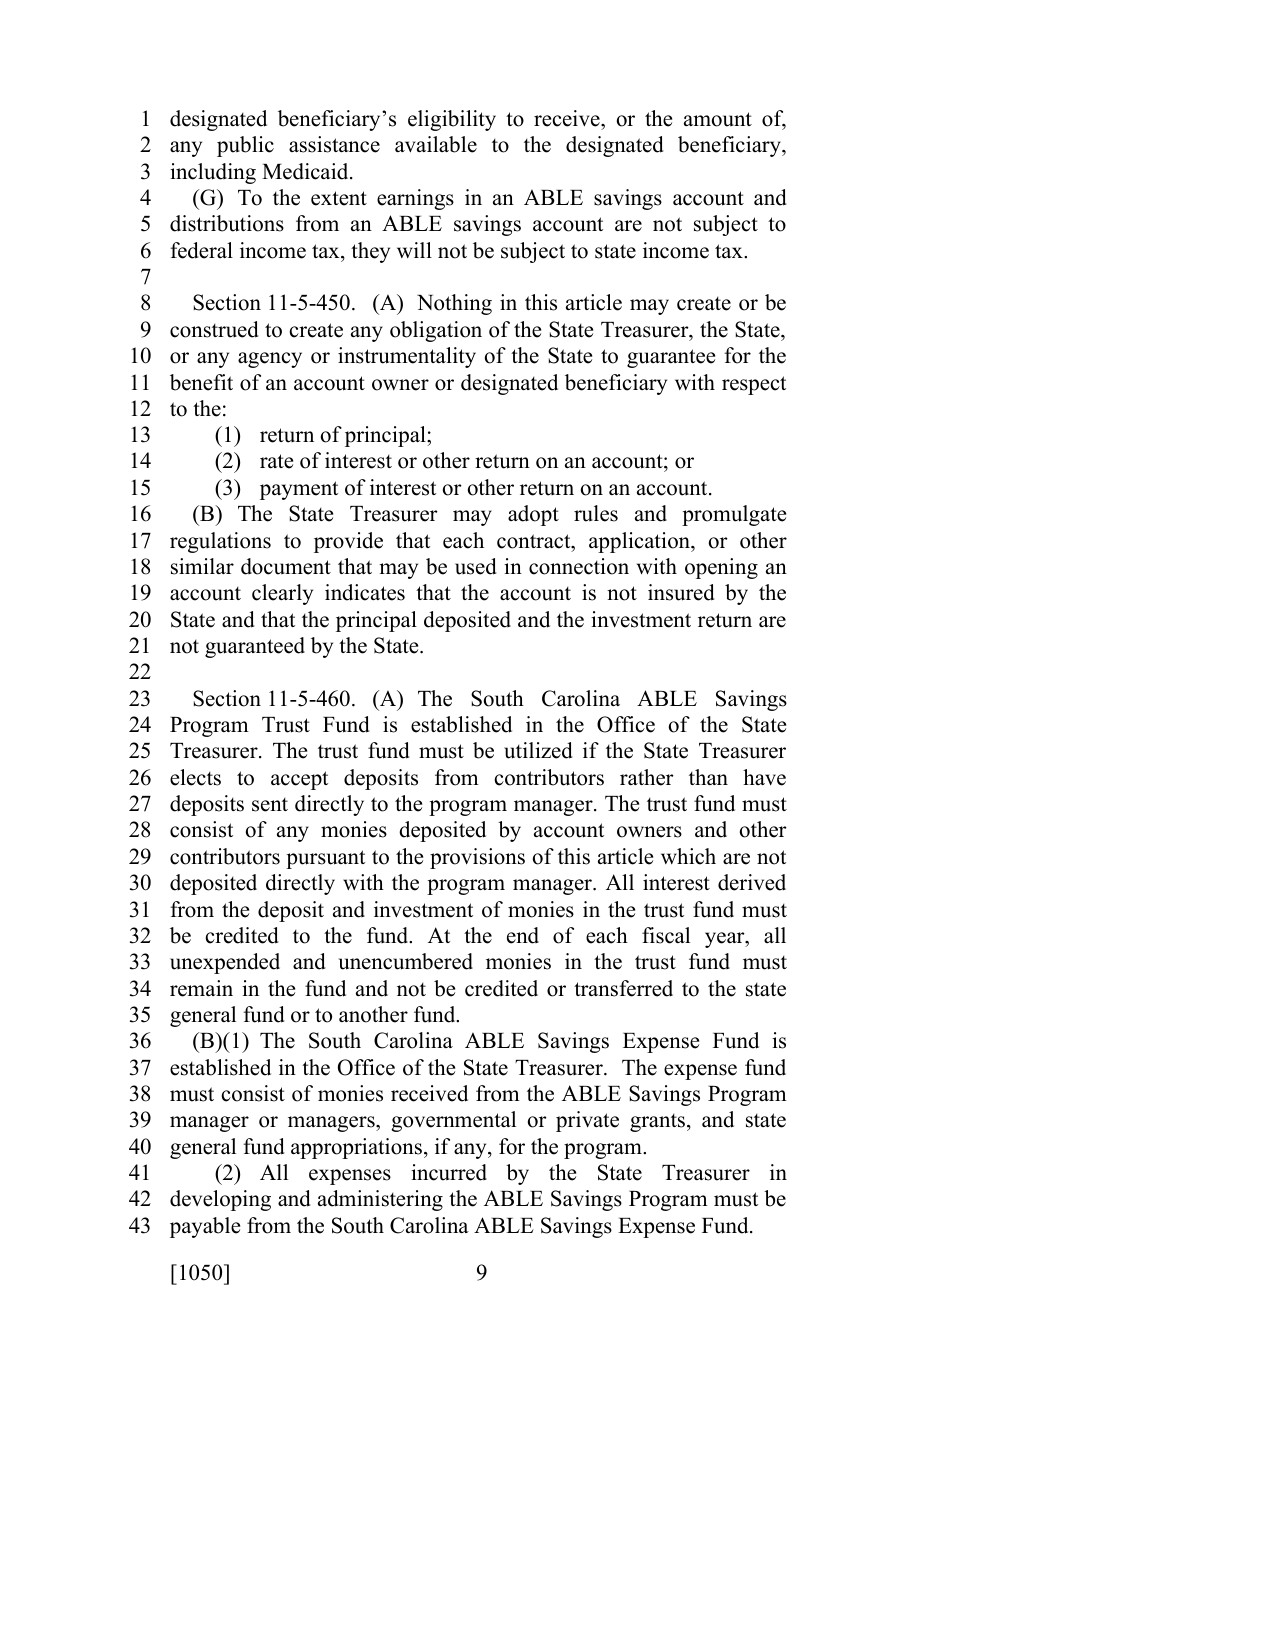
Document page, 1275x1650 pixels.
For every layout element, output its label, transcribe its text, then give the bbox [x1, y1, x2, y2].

text (3) payment of interest or other return on an account. [169, 474, 787, 500]
text (B)(1) The South Carolina ABLE Savings Expense Fund is established in the Office of the State Treasurer. The expense fund must consist of monies received from the ABLE Savings Program manager or managers, governmental or private grants, and state general fund appropriations, if any, for the program. [169, 1027, 787, 1159]
text Section 11-5-450. (A) Nothing in this article may create or be construed to create any obligation of the State Treasurer, the State, or any agency or instrumentality of the State to guarantee for the benefit of an account owner or designated beneficiary with respect to the: [169, 289, 787, 421]
text (B) The State Treasurer may adopt rules and promulgate regulations to provide that each contract, application, or other similar document that may be used in connection with opening an account clearly indicates that the account is not insured by the State and that the principal deposited and the investment return are not guaranteed by the State. [169, 500, 787, 658]
text (2) All expenses incurred by the State Treasurer in developing and administering the ABLE Savings Program must be payable from the South Carolina ABLE Savings Expense Fund. [169, 1159, 787, 1238]
text (1) return of principal; [169, 421, 787, 448]
text Section 11-5-460. (A) The South Carolina ABLE Savings Program Trust Fund is established in the Office of the State Treasurer. The trust fund must be utilized if the State Treasurer elects to accept deposits from contributors rather than have deposits sent directly to the program manager. The trust fund must consist of any monies deposited by account owners and other contributors pursuant to the provisions of this article which are not deposited directly with the program manager. All interest derived from the deposit and investment of monies in the trust fund must be credited to the fund. At the end of each fiscal year, all unexpended and unencumbered monies in the trust fund must remain in the fund and not be credited or transferred to the state general fund or to another fund. [169, 685, 787, 1027]
text (2) rate of interest or other return on an account; or [169, 448, 787, 474]
text (G) To the extent earnings in an ABLE savings account and distributions from an ABLE savings account are not subject to federal income tax, they will not be subject to state income tax. [169, 184, 787, 263]
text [169, 105, 787, 184]
